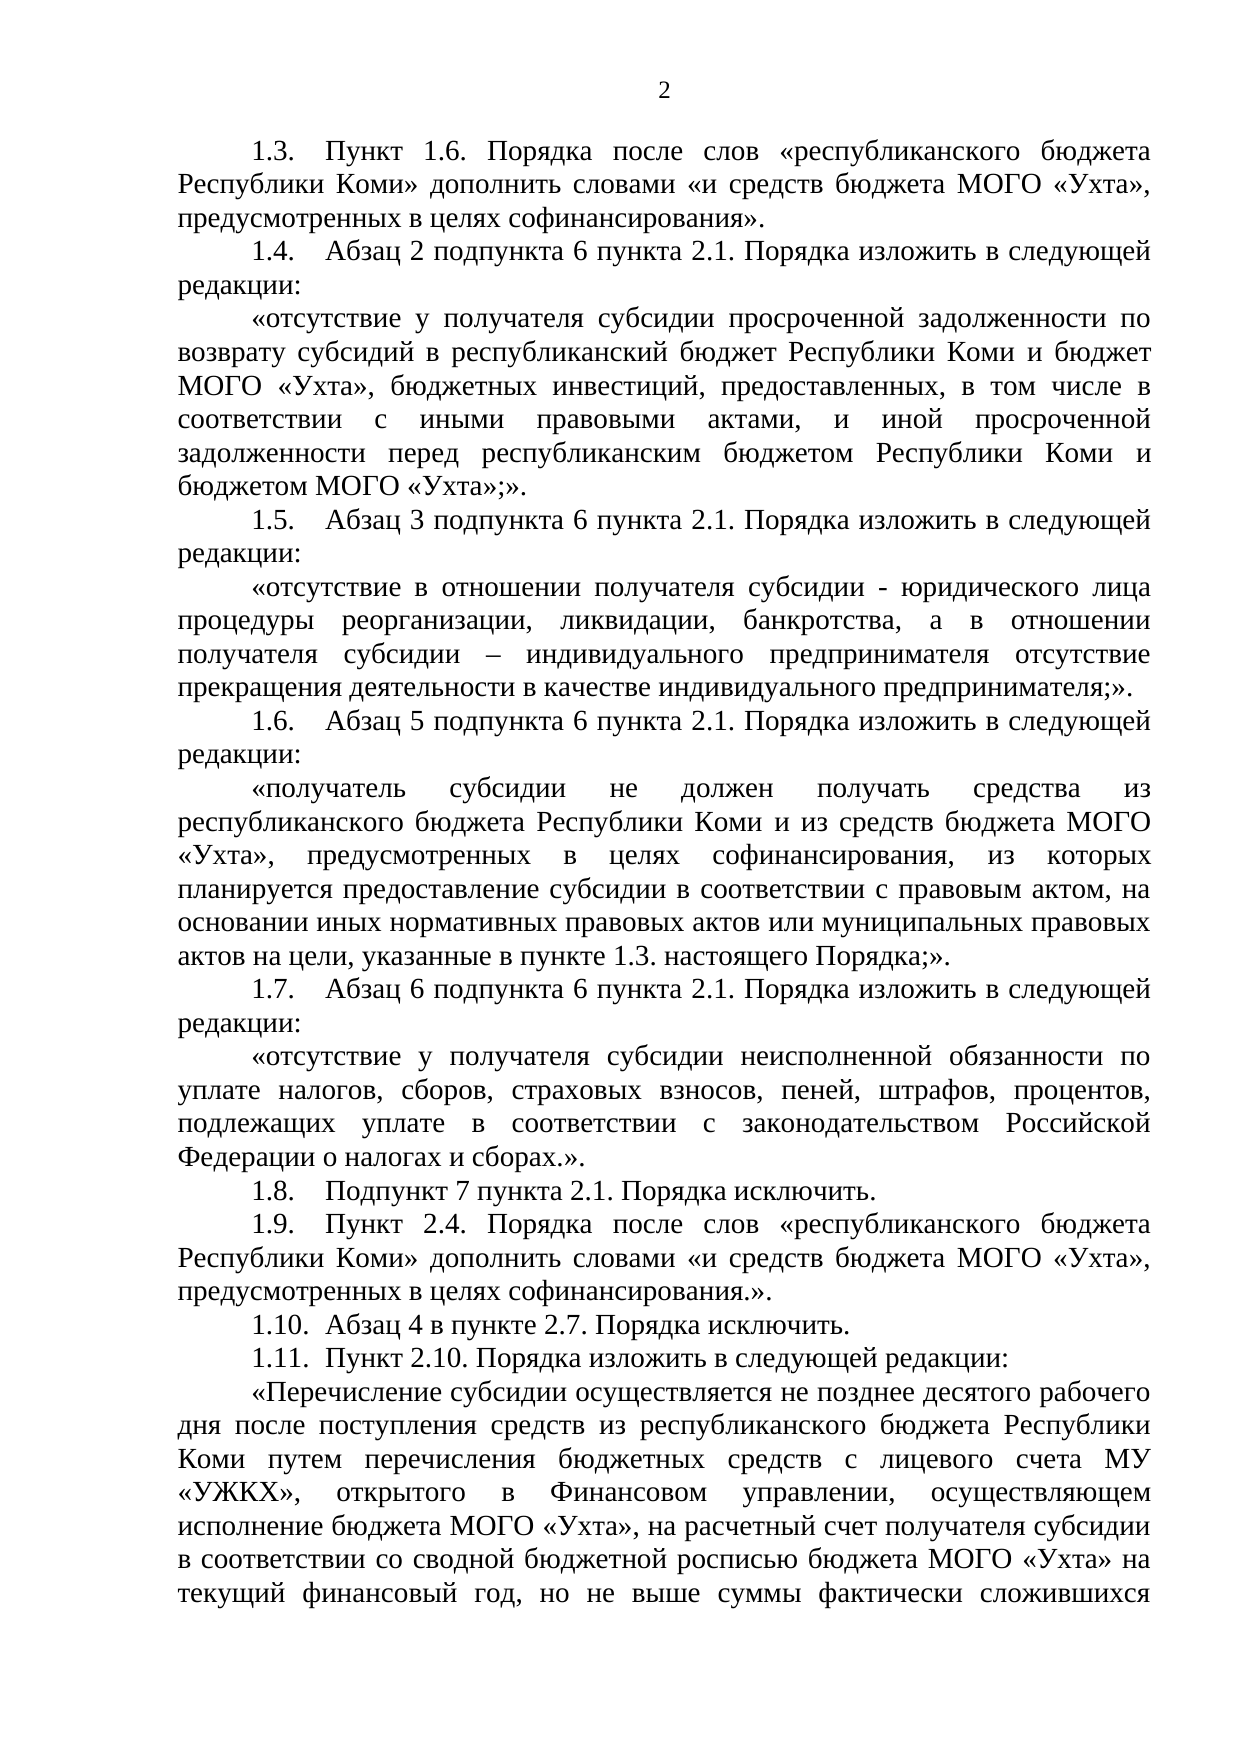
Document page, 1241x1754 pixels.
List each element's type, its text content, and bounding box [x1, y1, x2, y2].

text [177, 1374, 1152, 1609]
list Пункт 2.4. Порядка после слов «республиканского бюджета Республики Коми» дополнить словами «и средств бюджета МОГО «Ухта», предусмотренных в целях софинансирования.». [177, 1206, 1152, 1307]
list Пункт 2.10. Порядка изложить в следующей редакции: [177, 1340, 1152, 1374]
list Абзац 3 подпункта 6 пункта 2.1. Порядка изложить в следующей редакции: [177, 502, 1152, 569]
list Абзац 6 подпункта 6 пункта 2.1. Порядка изложить в следующей редакции: [177, 971, 1152, 1038]
list Абзац 2 подпункта 6 пункта 2.1. Порядка изложить в следующей редакции: [177, 233, 1152, 301]
list Абзац 4 в пункте 2.7. Порядка исключить. [177, 1307, 1152, 1340]
list Подпункт 7 пункта 2.1. Порядка исключить. [177, 1173, 1152, 1206]
text «отсутствие в отношении получателя субсидии - юридического лица процедуры реорганизации, ликвидации, банкротства, а в отношении получателя субсидии – индивидуального предпринимателя отсутствие прекращения деятельности в качестве индивидуального предпринимателя;». [177, 569, 1152, 703]
text «отсутствие у получателя субсидии неисполненной обязанности по уплате налогов, сборов, страховых взносов, пеней, штрафов, процентов, подлежащих уплате в соответствии с законодательством Российской Федерации о налогах и сборах.». [177, 1038, 1152, 1173]
list Пункт 1.6. Порядка после слов «республиканского бюджета Республики Коми» дополнить словами «и средств бюджета МОГО «Ухта», предусмотренных в целях софинансирования». [177, 133, 1152, 233]
text «отсутствие у получателя субсидии просроченной задолженности по возврату субсидий в республиканский бюджет Республики Коми и бюджет МОГО «Ухта», бюджетных инвестиций, предоставленных, в том числе в соответствии с иными правовыми актами, и иной просроченной задолженности перед республиканским бюджетом Республики Коми и бюджетом МОГО «Ухта»;». [177, 301, 1152, 502]
list Абзац 5 подпункта 6 пункта 2.1. Порядка изложить в следующей редакции: [177, 703, 1152, 770]
text «получатель субсидии не должен получать средства из республиканского бюджета Республики Коми и из средств бюджета МОГО «Ухта», предусмотренных в целях софинансирования, из которых планируется предоставление субсидии в соответствии с правовым актом, на основании иных нормативных правовых актов или муниципальных правовых актов на цели, указанные в пункте 1.3. настоящего Порядка;». [177, 770, 1152, 971]
